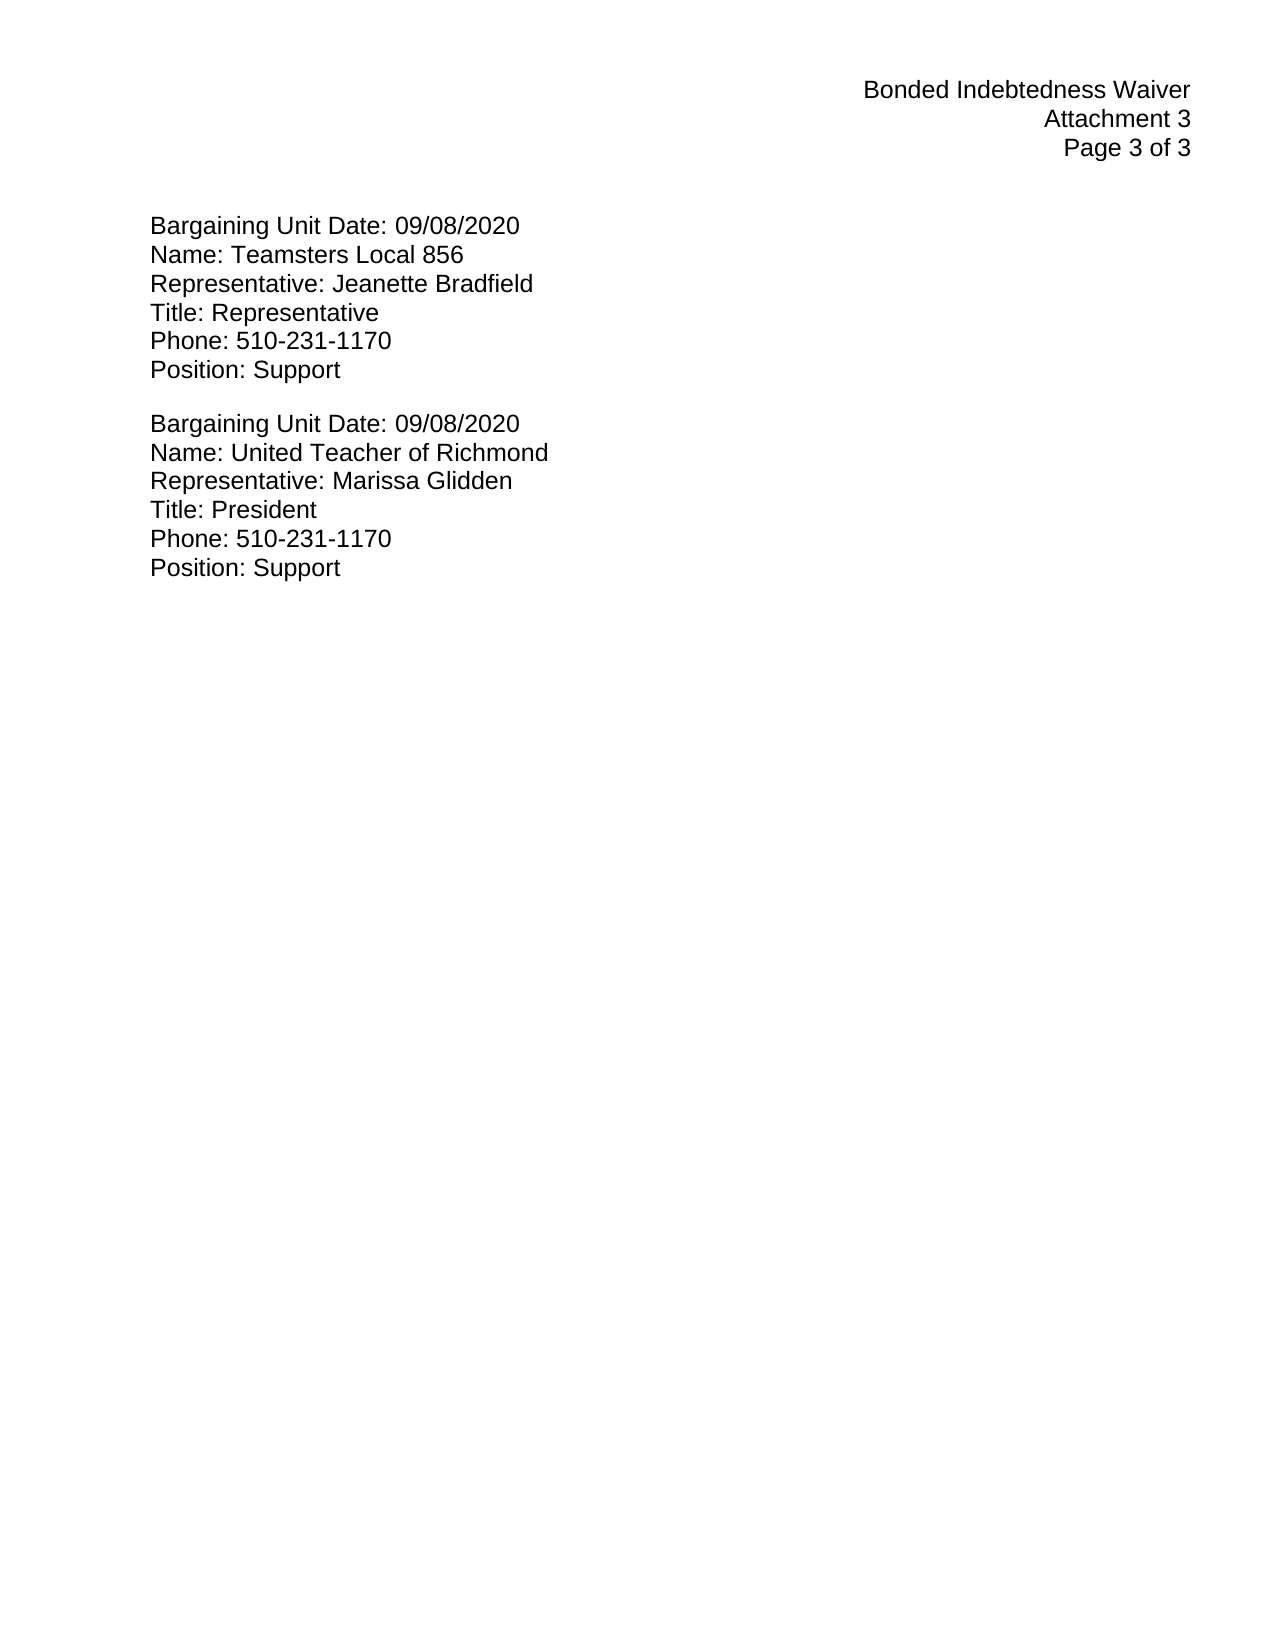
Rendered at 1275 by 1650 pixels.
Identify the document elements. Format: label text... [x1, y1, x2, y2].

text Title: Representative [150, 297, 1191, 326]
text Phone: 510-231-1170 [150, 326, 1191, 355]
text Name: Teamsters Local 856 [150, 240, 1191, 269]
text Position: Support [150, 552, 1191, 581]
text Bargaining Unit Date: 09/08/2020 [150, 409, 1191, 437]
text Title: President [150, 495, 1191, 524]
text Phone: 510-231-1170 [150, 524, 1191, 552]
text Representative: Jeanette Bradfield [150, 269, 1191, 297]
text Position: Support [150, 355, 1191, 384]
text Bargaining Unit Date: 09/08/2020 [150, 211, 1191, 240]
text Name: United Teacher of Richmond [150, 437, 1191, 466]
text Representative: Marissa Glidden [150, 466, 1191, 495]
